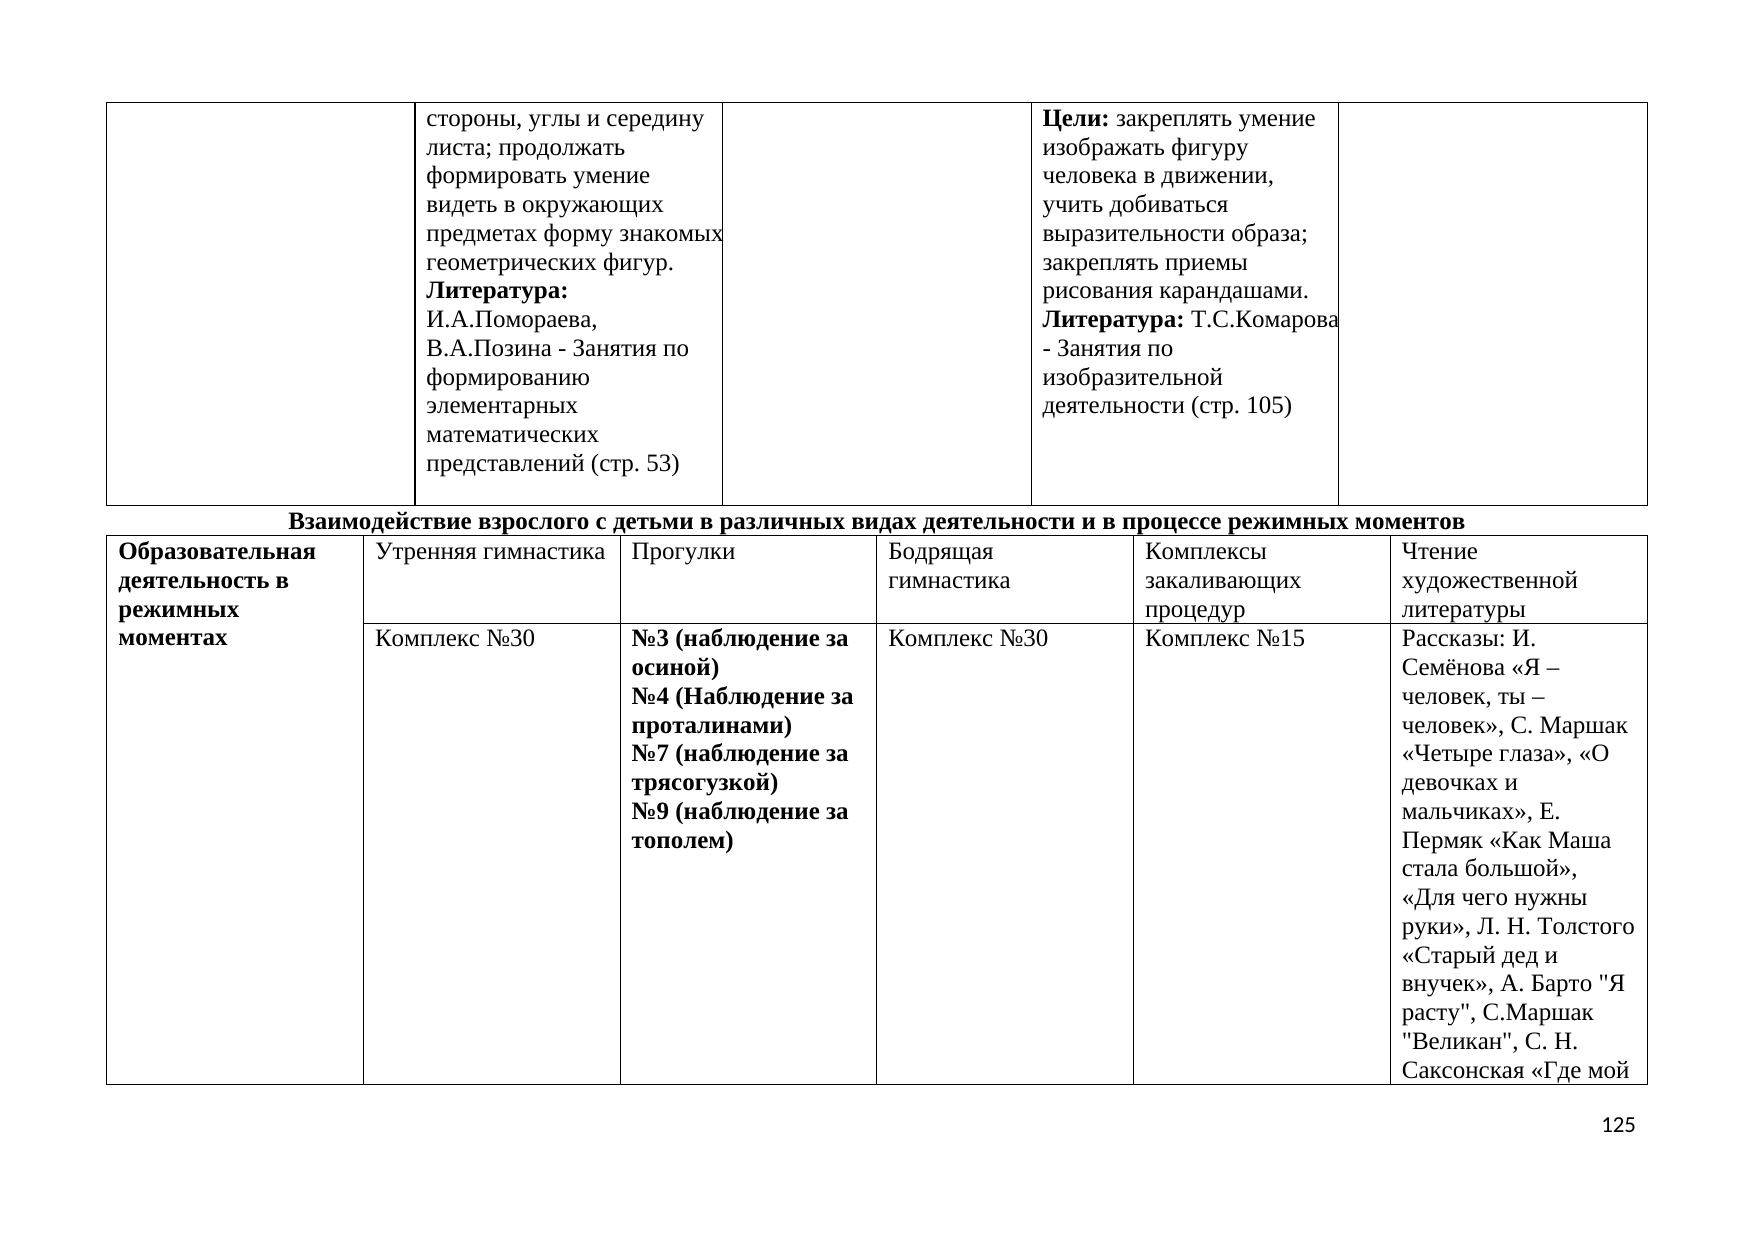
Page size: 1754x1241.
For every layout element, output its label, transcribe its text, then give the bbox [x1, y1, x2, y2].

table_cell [1032, 103, 1338, 505]
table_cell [1391, 624, 1647, 1083]
table_header Утренняя гимнастика [364, 536, 620, 622]
table_header Бодрящая гимнастика [877, 536, 1133, 622]
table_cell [1339, 103, 1647, 505]
text Взаимодействие взрослого с детьми в различных видах деятельности и в процессе режимных моментов [118, 506, 1636, 535]
table_header Прогулки [621, 536, 876, 622]
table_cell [723, 103, 1031, 505]
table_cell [107, 103, 414, 505]
table_header Образовательная деятельность в режимных моментах [107, 536, 363, 1083]
table_cell Комплекс №30 [877, 624, 1133, 1083]
table_header Комплексы закаливающих процедур [1134, 536, 1390, 622]
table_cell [416, 103, 722, 505]
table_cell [621, 624, 876, 1083]
table_header Чтение художественной литературы [1391, 536, 1647, 622]
table_cell Комплекс №15 [1134, 624, 1390, 1083]
table_cell Комплекс №30 [364, 624, 620, 1083]
